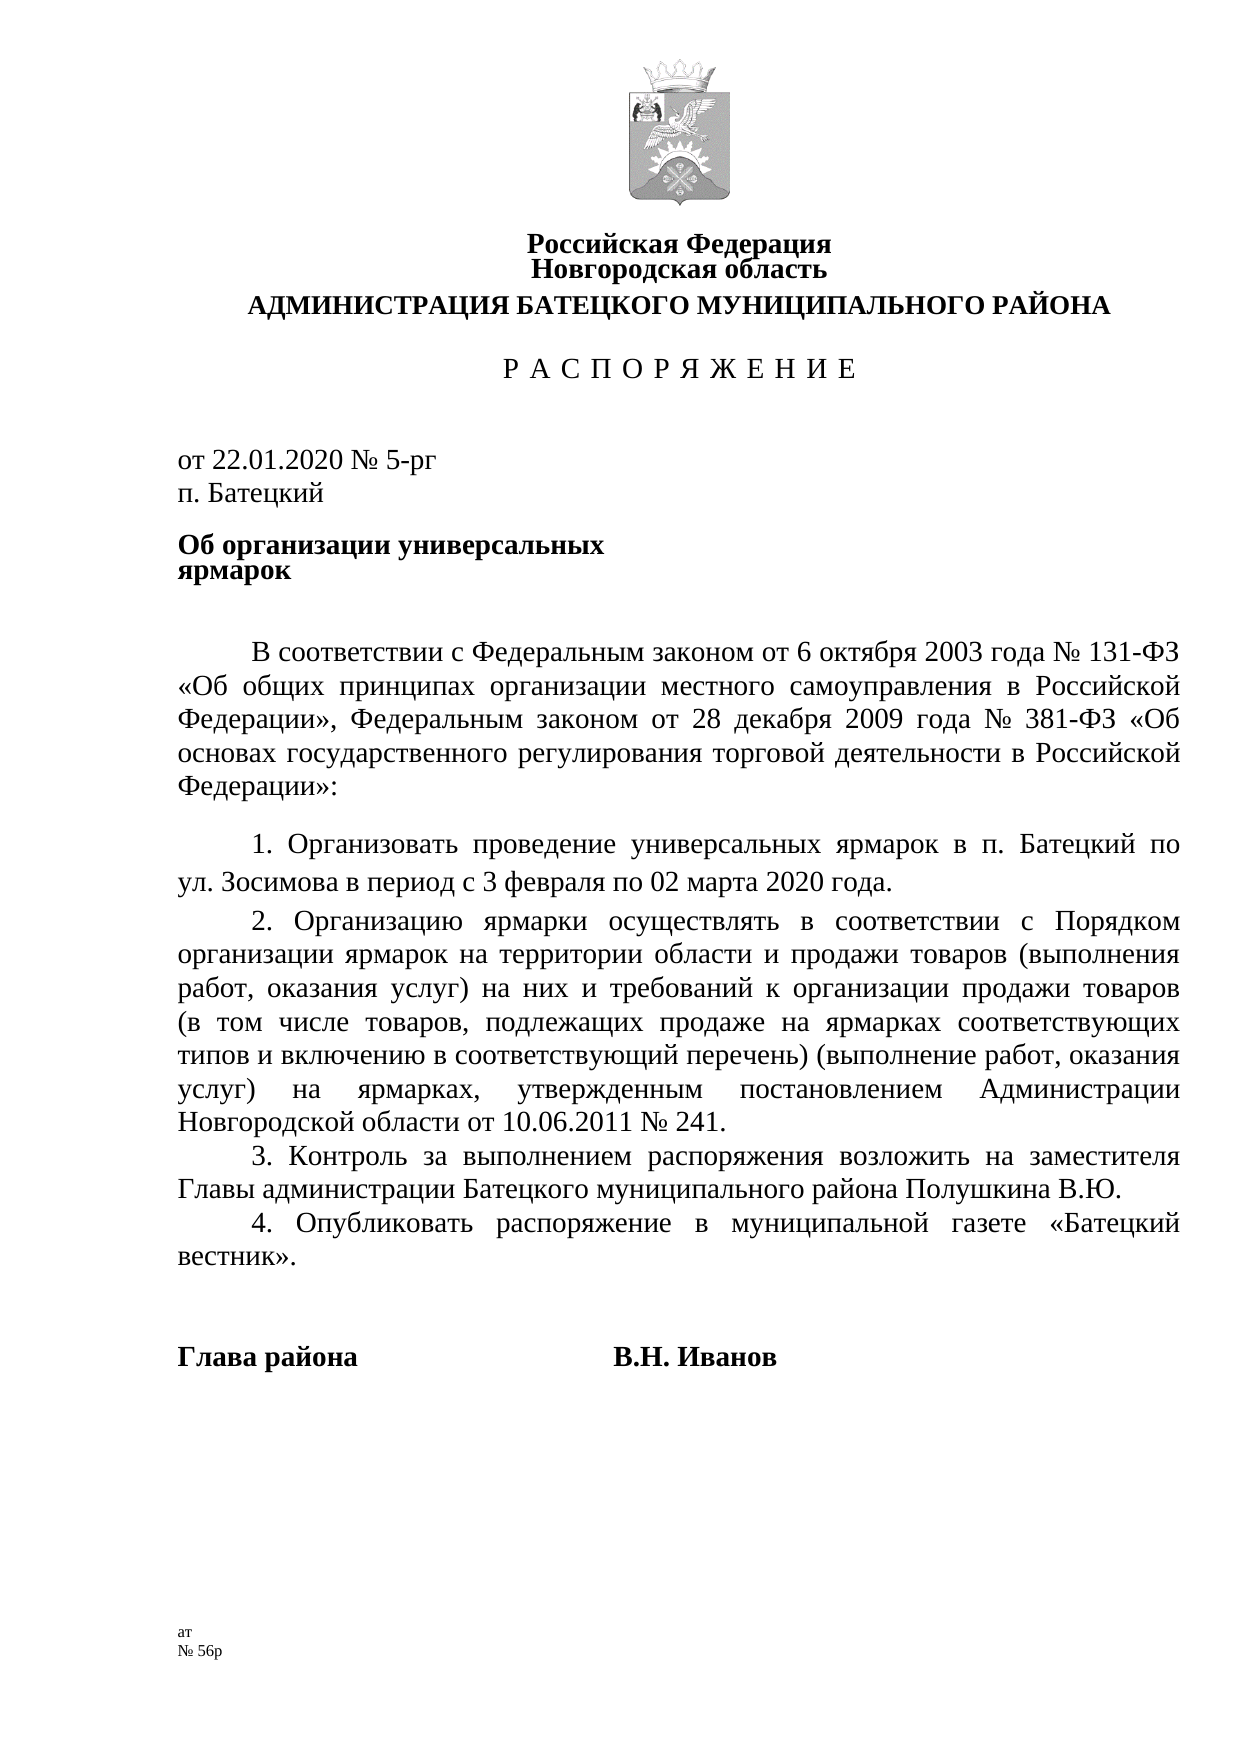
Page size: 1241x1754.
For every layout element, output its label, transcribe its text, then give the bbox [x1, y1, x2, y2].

text ат [177, 1622, 1181, 1641]
text 3. Контроль за выполнением распоряжения возложить на заместителя Главы администрации Батецкого муниципального района Полушкина В.Ю. [177, 1138, 1181, 1205]
text РАСПОРЯЖЕНИЕ [177, 351, 1181, 384]
text Об организации универсальных [177, 534, 1181, 559]
text 1. Организовать проведение универсальных ярмарок в п. Батецкий по ул. Зосимова в период с 3 февраля по 02 марта 2020 года. [177, 826, 1181, 898]
text № 56р [177, 1641, 1181, 1660]
text АДМИНИСТРАЦИЯ БАТЕЦКОГО МУНИЦИПАЛЬНОГО РАЙОНА [177, 289, 1181, 320]
text В соответствии с Федеральным законом от 6 октября 2003 года № 131-ФЗ «Об общих принципах организации местного самоуправления в Российской Федерации», Федеральным законом от 28 декабря 2009 года № 381-ФЗ «Об основах государственного регулирования торговой деятельности в Российской Федерации»: [177, 634, 1181, 802]
text 2. Организацию ярмарки осуществлять в соответствии с Порядком организации ярмарок на территории области и продажи товаров (выполнения работ, оказания услуг) на них и требований к организации продажи товаров (в том числе товаров, подлежащих продаже на ярмарках соответствующих типов и включению в соответствующий перечень) (выполнение работ, оказания услуг) на ярмарках, утвержденным постановлением Администрации Новгородской области от 10.06.2011 № 241. [177, 903, 1181, 1138]
text п. Батецкий [177, 476, 1181, 509]
text Новгородская область [177, 259, 1181, 284]
text 4. Опубликовать распоряжение в муниципальной газете «Батецкий вестник». [177, 1205, 1181, 1272]
text Глава района В.Н. Иванов [177, 1339, 1181, 1373]
text ярмарок [177, 559, 1181, 584]
text Российская Федерация [177, 234, 1181, 259]
text от 22.01.2020 № 5-рг [177, 442, 1181, 476]
